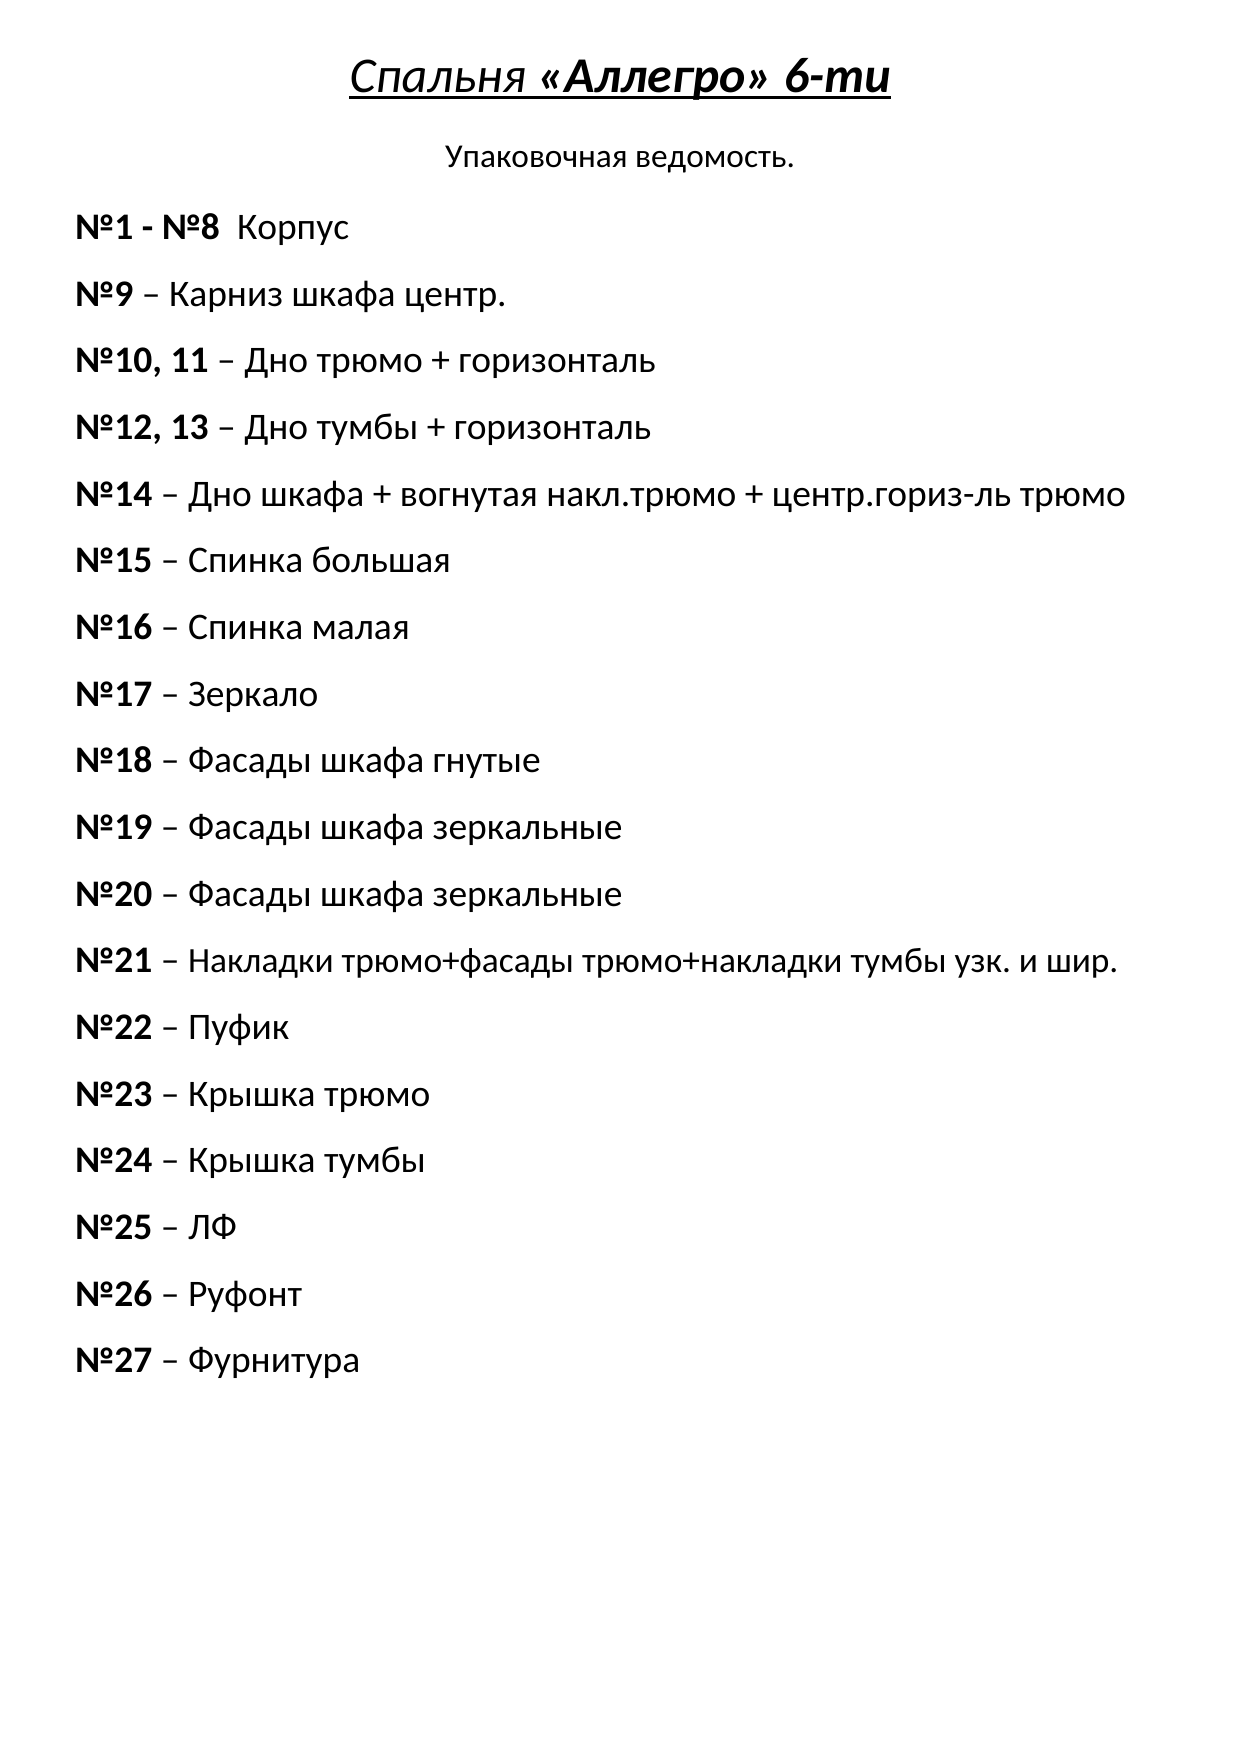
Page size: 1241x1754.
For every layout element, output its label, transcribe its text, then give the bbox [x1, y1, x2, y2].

text №19 – Фасады шкафа зеркальные [75, 803, 1165, 849]
text Упаковочная ведомость. [75, 135, 1165, 176]
text Спальня «Аллегро» 6-ти [75, 44, 1165, 105]
text №18 – Фасады шкафа гнутые [75, 736, 1165, 782]
text №16 – Спинка малая [75, 603, 1227, 649]
text №1 - №8 Корпус [75, 203, 1165, 249]
text №26 – Руфонт [75, 1269, 1165, 1315]
text №14 – Дно шкафа + вогнутая накл.трюмо + центр.гориз-ль трюмо [75, 469, 1165, 515]
text №15 – Спинка большая [75, 536, 1165, 582]
text №25 – ЛФ [75, 1203, 1165, 1249]
text №21 – Накладки трюмо+фасады трюмо+накладки тумбы узк. и шир. [75, 936, 1165, 982]
text №23 – Крышка трюмо [75, 1069, 1165, 1115]
text №24 – Крышка тумбы [75, 1136, 1165, 1182]
text №17 – Зеркало [75, 669, 1165, 715]
text №9 – Карниз шкафа центр. [75, 269, 1165, 315]
text №22 – Пуфик [75, 1003, 1165, 1049]
text №20 – Фасады шкафа зеркальные [75, 869, 1165, 915]
text №10, 11 – Дно трюмо + горизонталь [75, 336, 1165, 382]
text №27 – Фурнитура [75, 1336, 1165, 1382]
text №12, 13 – Дно тумбы + горизонталь [75, 403, 1165, 449]
